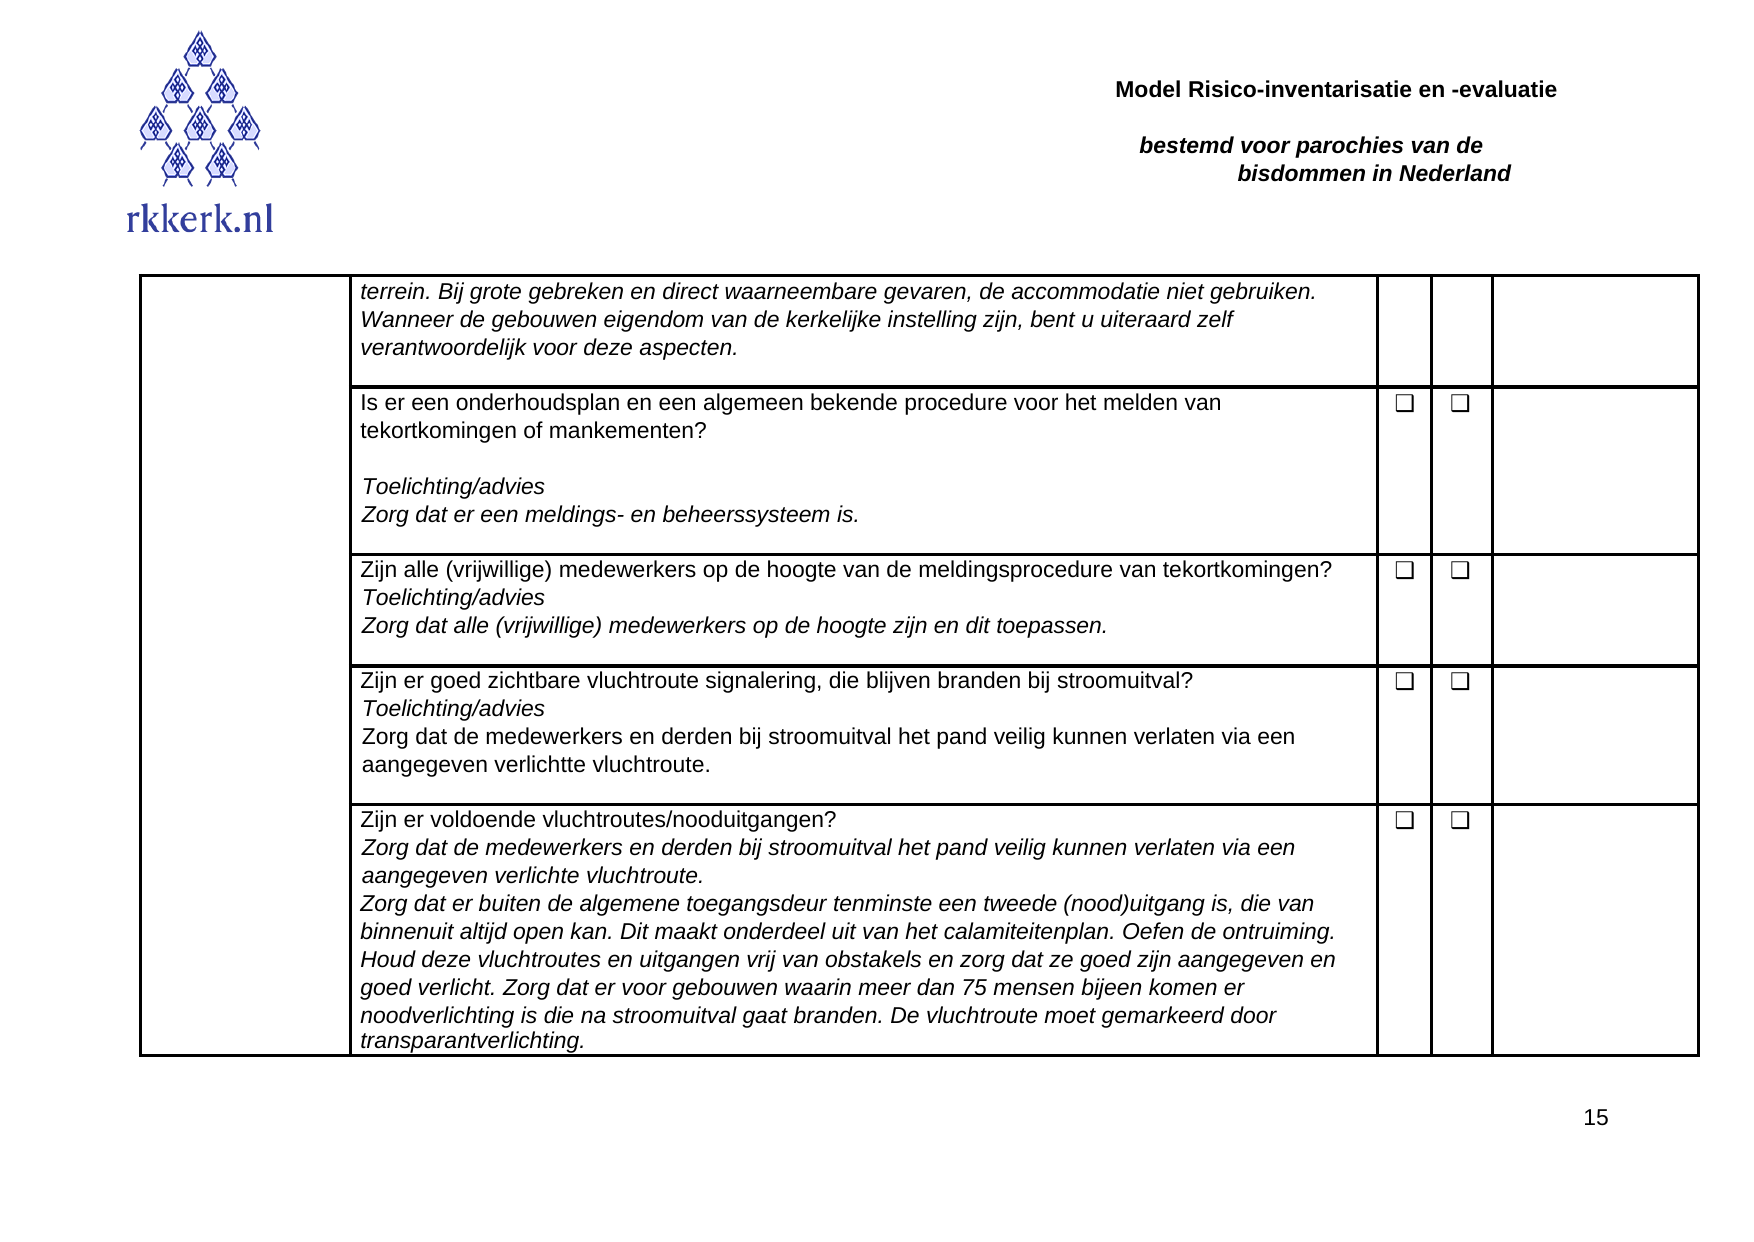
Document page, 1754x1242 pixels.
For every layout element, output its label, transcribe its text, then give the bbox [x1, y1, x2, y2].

table_cell Zijn er goed zichtbare vluchtroute signalering, die blijven branden bij stroomuitval? Toelichting/advies Zorg dat de medewerkers en derden bij stroomuitval het pand veilig kunnen verlaten via een aangegeven verlichtte vluchtroute. [352, 668, 1376, 803]
table_header [1494, 277, 1697, 385]
table_cell ❑ [1433, 556, 1491, 664]
table_cell [1494, 389, 1697, 553]
picture [125, 29, 274, 233]
table_cell ❑ [1433, 668, 1491, 803]
table_cell ❑ [1379, 806, 1430, 1054]
table_cell Is er een onderhoudsplan en een algemeen bekende procedure voor het melden van tekortkomingen of mankementen? Toelichting/advies Zorg dat er een meldings- en beheerssysteem is. [352, 389, 1376, 553]
table_header [142, 277, 349, 1054]
table_cell [1494, 556, 1697, 664]
table_cell [1494, 806, 1697, 1054]
table_header [1379, 277, 1430, 385]
table_header [1433, 277, 1491, 385]
table_cell Zijn er voldoende vluchtroutes/nooduitgangen? Zorg dat de medewerkers en derden bij stroomuitval het pand veilig kunnen verlaten via een aangegeven verlichte vluchtroute. Zorg dat er buiten de algemene toegangsdeur tenminste een tweede (nood)uitgang is, die van binnenuit altijd open kan. Dit maakt onderdeel uit van het calamiteitenplan. Oefen de ontruiming. Houd deze vluchtroutes en uitgangen vrij van obstakels en zorg dat ze goed zijn aangegeven en goed verlicht. Zorg dat er voor gebouwen waarin meer dan 75 mensen bijeen komen er noodverlichting is die na stroomuitval gaat branden. De vluchtroute moet gemarkeerd door transparantverlichting. [352, 806, 1376, 1054]
table_cell ❑ [1379, 389, 1430, 553]
table_cell ❑ [1379, 668, 1430, 803]
table_cell [1494, 668, 1697, 803]
table_cell ❑ [1379, 556, 1430, 664]
table_cell Zijn alle (vrijwillige) medewerkers op de hoogte van de meldingsprocedure van tekortkomingen? Toelichting/advies Zorg dat alle (vrijwillige) medewerkers op de hoogte zijn en dit toepassen. [352, 556, 1376, 664]
table_cell ❑ [1433, 389, 1491, 553]
table_cell ❑ [1433, 806, 1491, 1054]
table_header terrein. Bij grote gebreken en direct waarneembare gevaren, de accommodatie niet gebruiken. Wanneer de gebouwen eigendom van de kerkelijke instelling zijn, bent u uiteraard zelf verantwoordelijk voor deze aspecten. [352, 277, 1376, 385]
